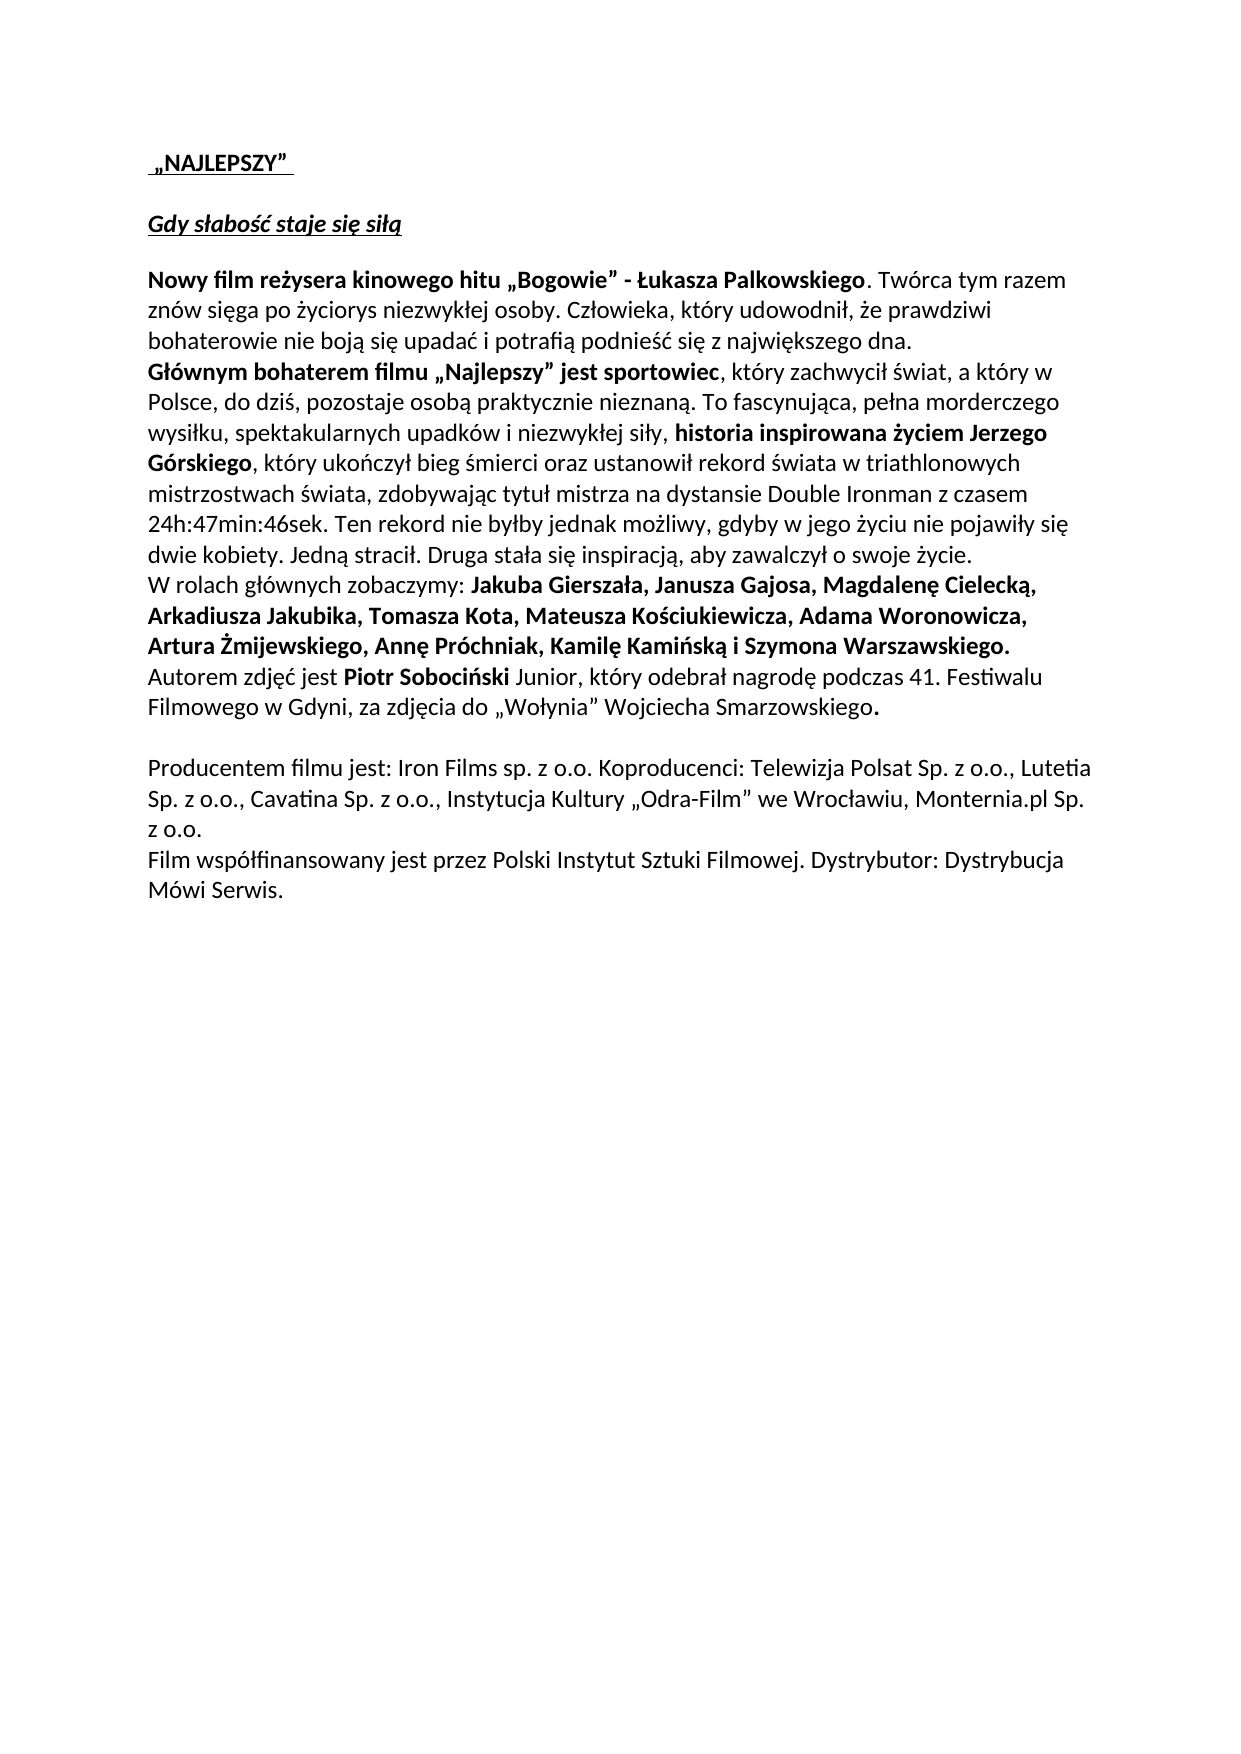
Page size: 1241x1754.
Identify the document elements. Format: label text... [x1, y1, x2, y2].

text W rolach głównych zobaczymy: Jakuba Gierszała, Janusza Gajosa, Magdalenę Cielecką, Arkadiusza Jakubika, Tomasza Kota, Mateusza Kościukiewicza, Adama Woronowicza, Artura Żmijewskiego, Annę Próchniak, Kamilę Kamińską i Szymona Warszawskiego. [148, 569, 1093, 661]
text Nowy film reżysera kinowego hitu „Bogowie” - Łukasza Palkowskiego. Twórca tym razem znów sięga po życiorys niezwykłej osoby. Człowieka, który udowodnił, że prawdziwi bohaterowie nie boją się upadać i potrafią podnieść się z największego dna. Głównym bohaterem filmu „Najlepszy” jest sportowiec, który zachwycił świat, a który w Polsce, do dziś, pozostaje osobą praktycznie nieznaną. To fascynująca, pełna morderczego wysiłku, spektakularnych upadków i niezwykłej siły, historia inspirowana życiem Jerzego Górskiego, który ukończył bieg śmierci oraz ustanowił rekord świata w triathlonowych mistrzostwach świata, zdobywając tytuł mistrza na dystansie Double Ironman z czasem 24h:47min:46sek. Ten rekord nie byłby jednak możliwy, gdyby w jego życiu nie pojawiły się dwie kobiety. Jedną stracił. Druga stała się inspiracją, aby zawalczył o swoje życie. [148, 264, 1093, 569]
text „NAJLEPSZY” Gdy słabość staje się siłą [148, 148, 1093, 239]
text Autorem zdjęć jest Piotr Sobociński Junior, który odebrał nagrodę podczas 41. Festiwalu Filmowego w Gdyni, za zdjęcia do „Wołynia” Wojciecha Smarzowskiego. Producentem filmu jest: Iron Films sp. z o.o. Koproducenci: Telewizja Polsat Sp. z o.o., Lutetia Sp. z o.o., Cavatina Sp. z o.o., Instytucja Kultury „Odra-Film” we Wrocławiu, Monternia.pl Sp. z o.o. Film współfinansowany jest przez Polski Instytut Sztuki Filmowej. Dystrybutor: Dystrybucja Mówi Serwis. [148, 661, 1093, 905]
